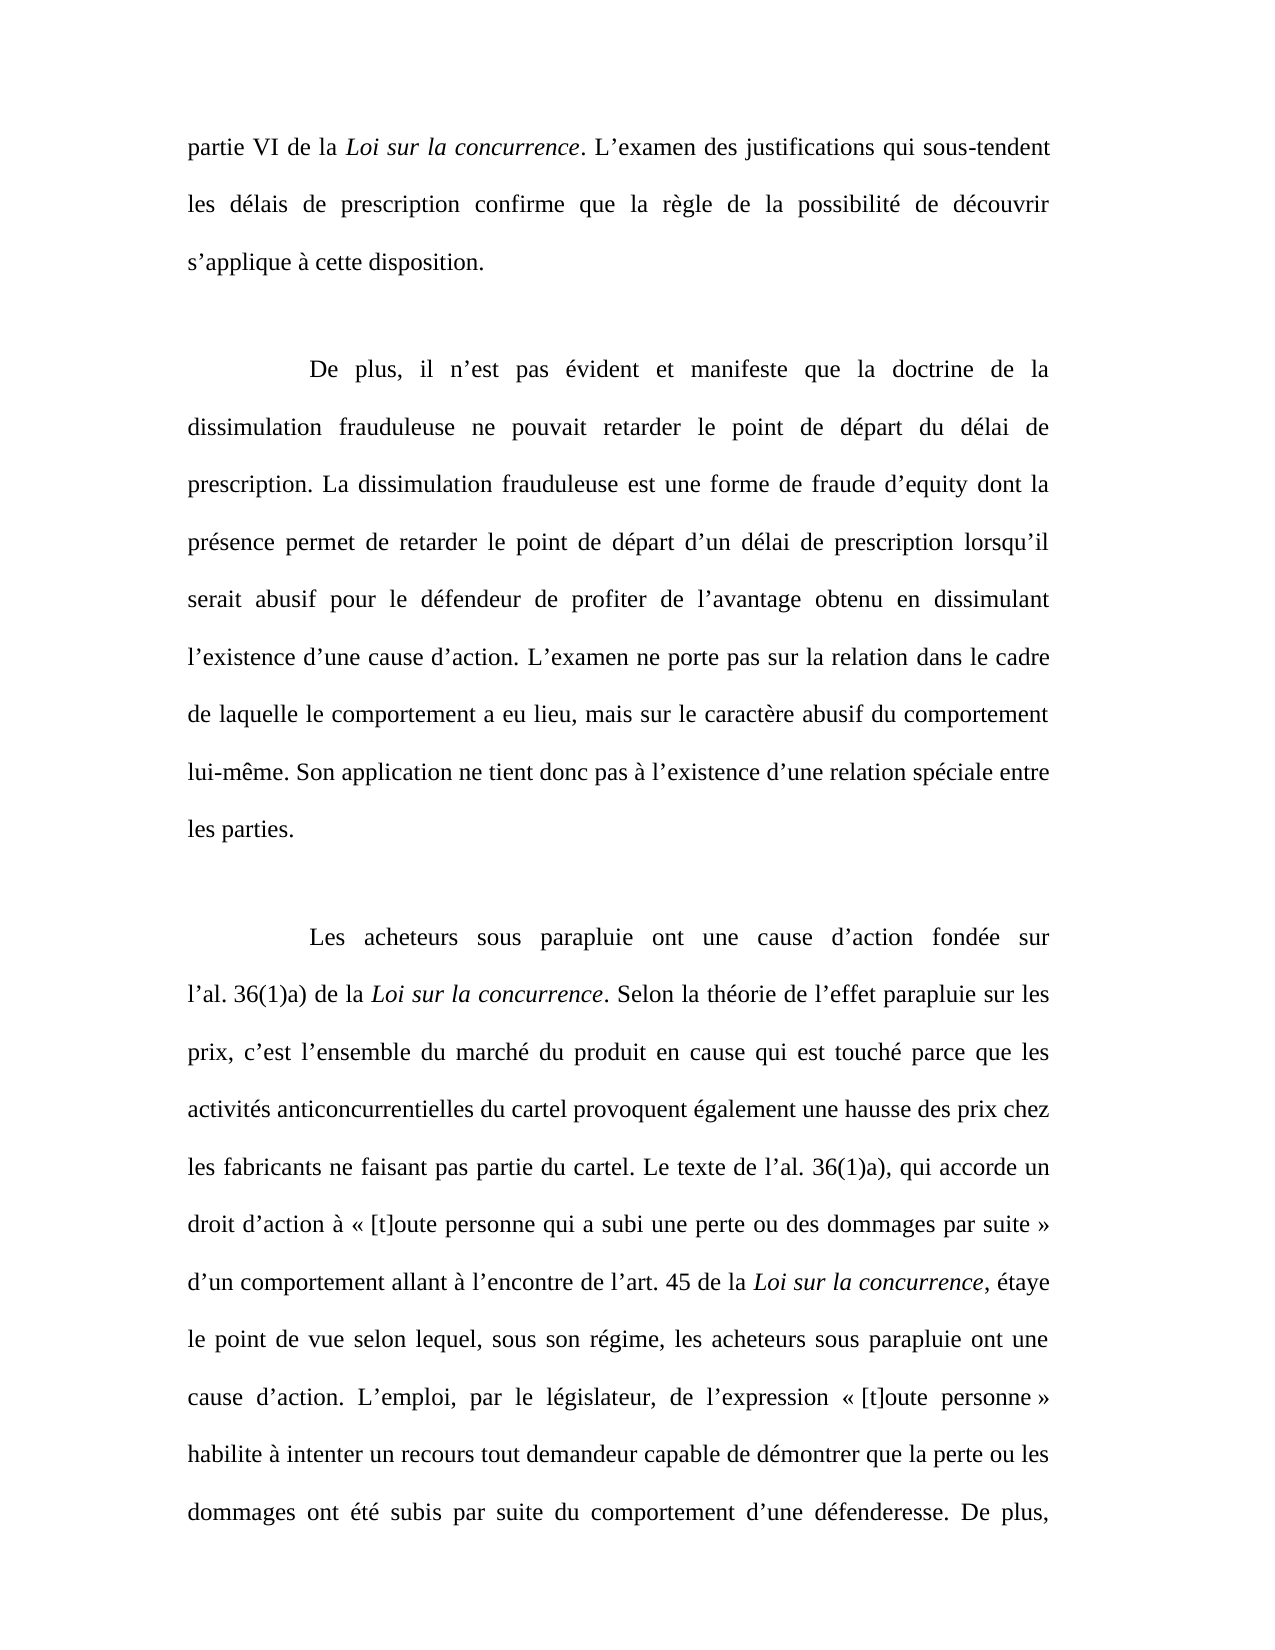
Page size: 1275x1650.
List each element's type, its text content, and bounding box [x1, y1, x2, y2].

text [187, 132, 1050, 276]
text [187, 922, 1050, 1526]
text De plus, il n’est pas évident et manifeste que la doctrine de la dissimulation frauduleuse ne pouvait retarder le point de départ du délai de prescription. La dissimulation frauduleuse est une forme de fraude d’equity dont la présence permet de retarder le point de départ d’un délai de prescription lorsqu’il serait abusif pour le défendeur de profiter de l’avantage obtenu en dissimulant l’existence d’une cause d’action. L’examen ne porte pas sur la relation dans le cadre de laquelle le comportement a eu lieu, mais sur le caractère abusif du comportement lui-même. Son application ne tient donc pas à l’existence d’une relation spéciale entre les parties. [187, 354, 1050, 843]
